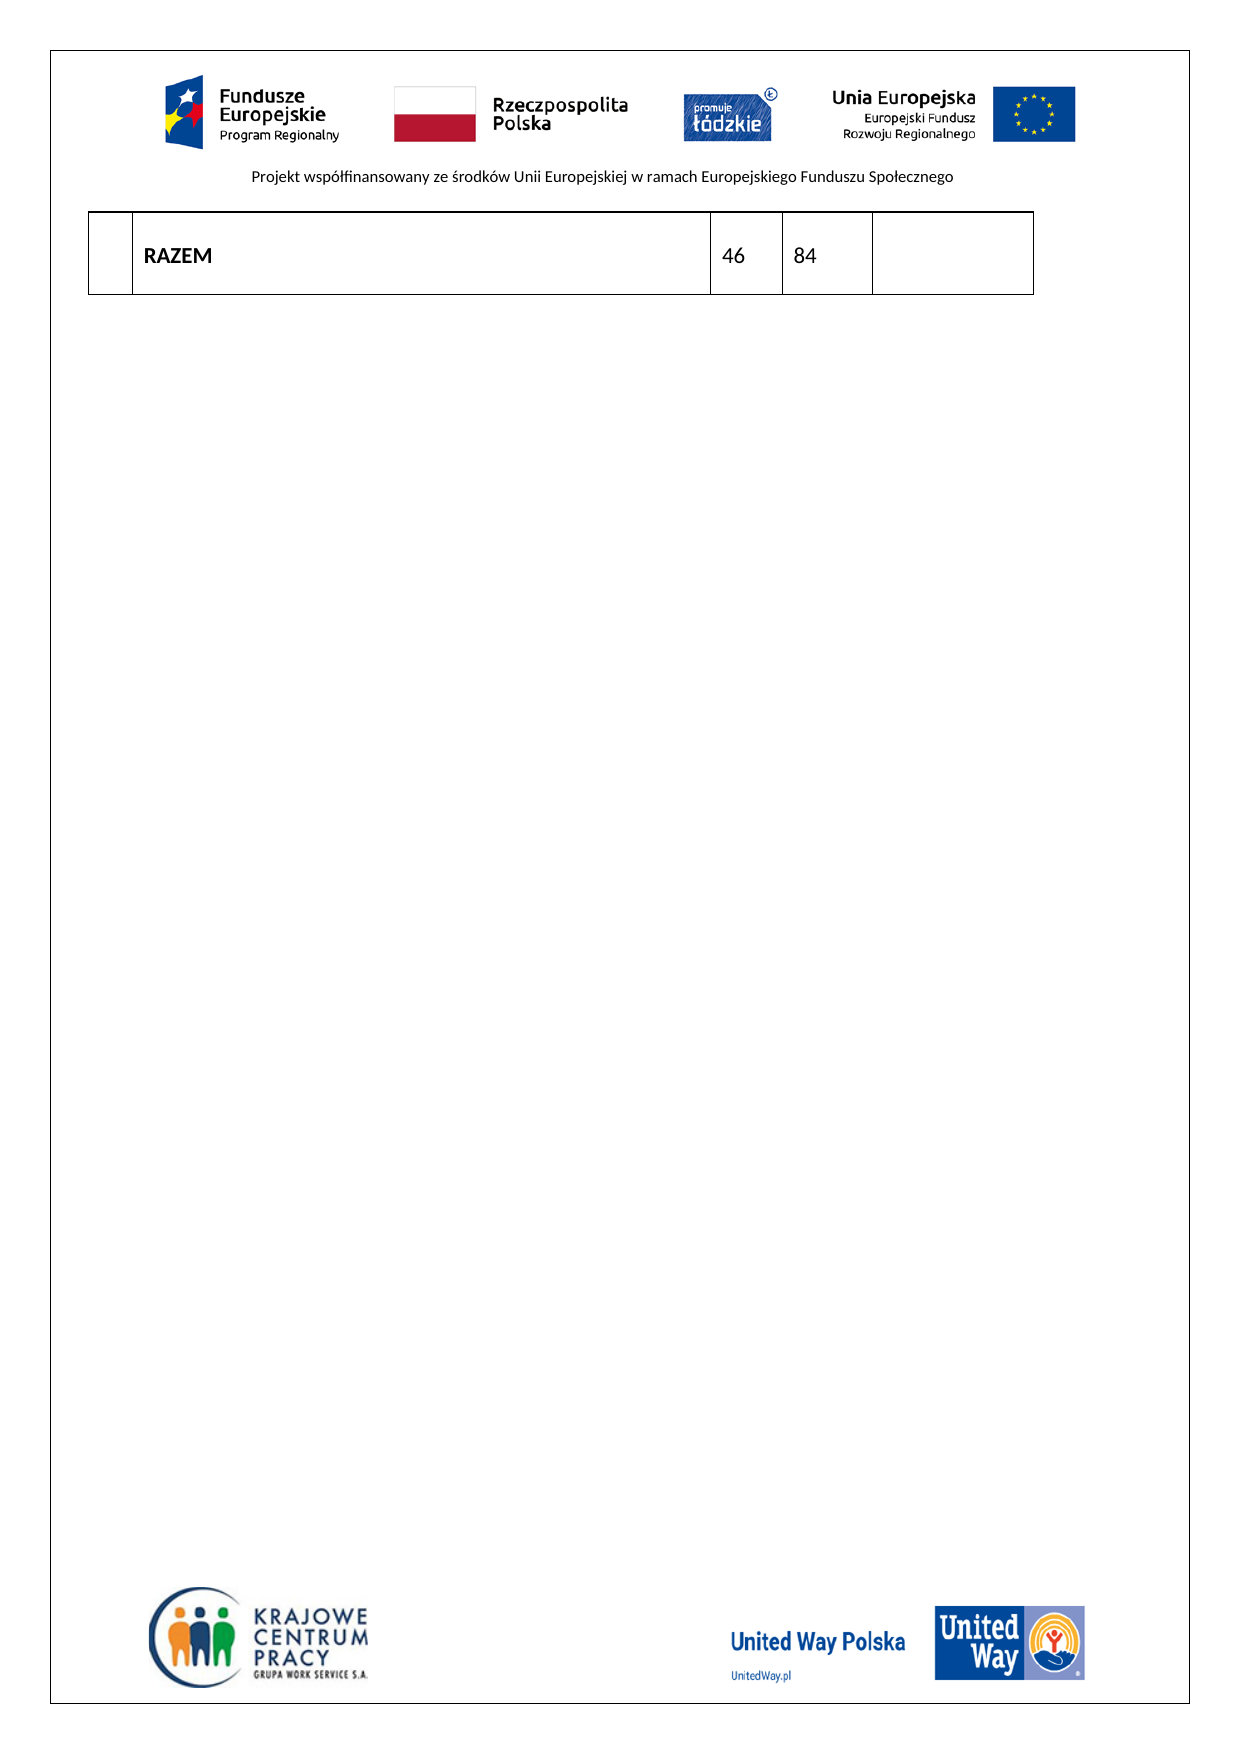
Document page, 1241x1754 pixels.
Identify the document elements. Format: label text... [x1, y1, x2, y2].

table_cell [873, 213, 1033, 294]
table_cell 46 [711, 213, 782, 294]
picture [147, 56, 1093, 167]
table_cell RAZEM [133, 213, 710, 294]
picture [723, 1595, 1092, 1688]
picture [148, 1587, 368, 1688]
table_cell 84 [783, 213, 872, 294]
table_cell [89, 213, 132, 294]
